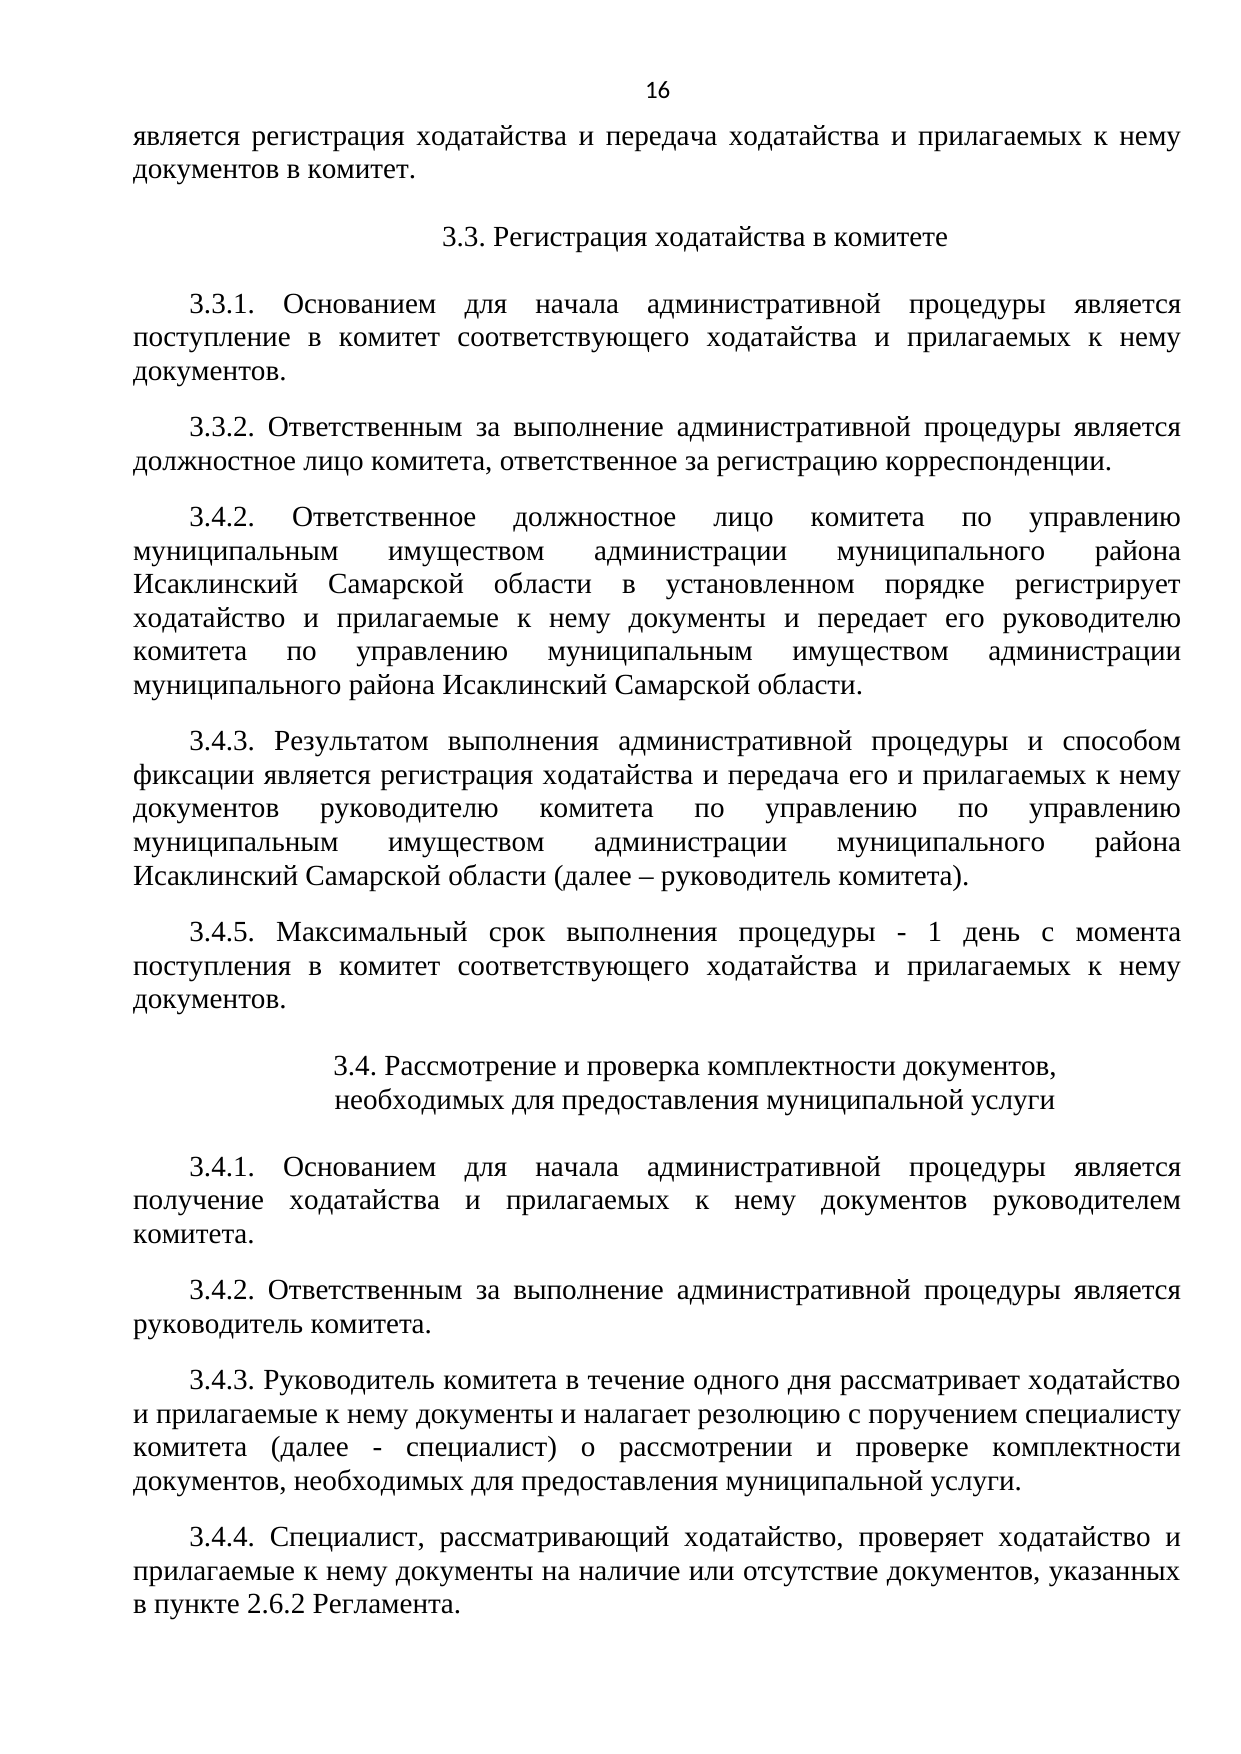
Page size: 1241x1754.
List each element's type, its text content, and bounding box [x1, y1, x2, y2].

text 3.4.2. Ответственное должностное лицо комитета по управлению муниципальным имуществом администрации муниципального района Исаклинский Самарской области в установленном порядке регистрирует ходатайство и прилагаемые к нему документы и передает его руководителю комитета по управлению муниципальным имуществом администрации муниципального района Исаклинский Самарской области. [133, 499, 1182, 701]
text 3.4.3. Руководитель комитета в течение одного дня рассматривает ходатайство и прилагаемые к нему документы и налагает резолюцию с поручением специалисту комитета (далее - специалист) о рассмотрении и проверке комплектности документов, необходимых для предоставления муниципальной услуги. [133, 1362, 1182, 1497]
text 3.3. Регистрация ходатайства в комитете [133, 219, 1182, 252]
text 3.4. Рассмотрение и проверка комплектности документов, [133, 1048, 1182, 1082]
text 3.4.5. Максимальный срок выполнения процедуры - 1 день с момента поступления в комитет соответствующего ходатайства и прилагаемых к нему документов. [133, 914, 1182, 1015]
text необходимых для предоставления муниципальной услуги [133, 1082, 1182, 1115]
text 3.3.2. Ответственным за выполнение административной процедуры является должностное лицо комитета, ответственное за регистрацию корреспонденции. [133, 409, 1182, 476]
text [133, 118, 1182, 185]
text 3.3.1. Основанием для начала административной процедуры является поступление в комитет соответствующего ходатайства и прилагаемых к нему документов. [133, 286, 1182, 386]
text 3.4.4. Специалист, рассматривающий ходатайство, проверяет ходатайство и прилагаемые к нему документы на наличие или отсутствие документов, указанных в пункте 2.6.2 Регламента. [133, 1519, 1182, 1620]
text 3.4.2. Ответственным за выполнение административной процедуры является руководитель комитета. [133, 1272, 1182, 1339]
text 3.4.1. Основанием для начала административной процедуры является получение ходатайства и прилагаемых к нему документов руководителем комитета. [133, 1149, 1182, 1249]
text 3.4.3. Результатом выполнения административной процедуры и способом фиксации является регистрация ходатайства и передача его и прилагаемых к нему документов руководителю комитета по управлению по управлению муниципальным имуществом администрации муниципального района Исаклинский Самарской области (далее – руководитель комитета). [133, 723, 1182, 891]
